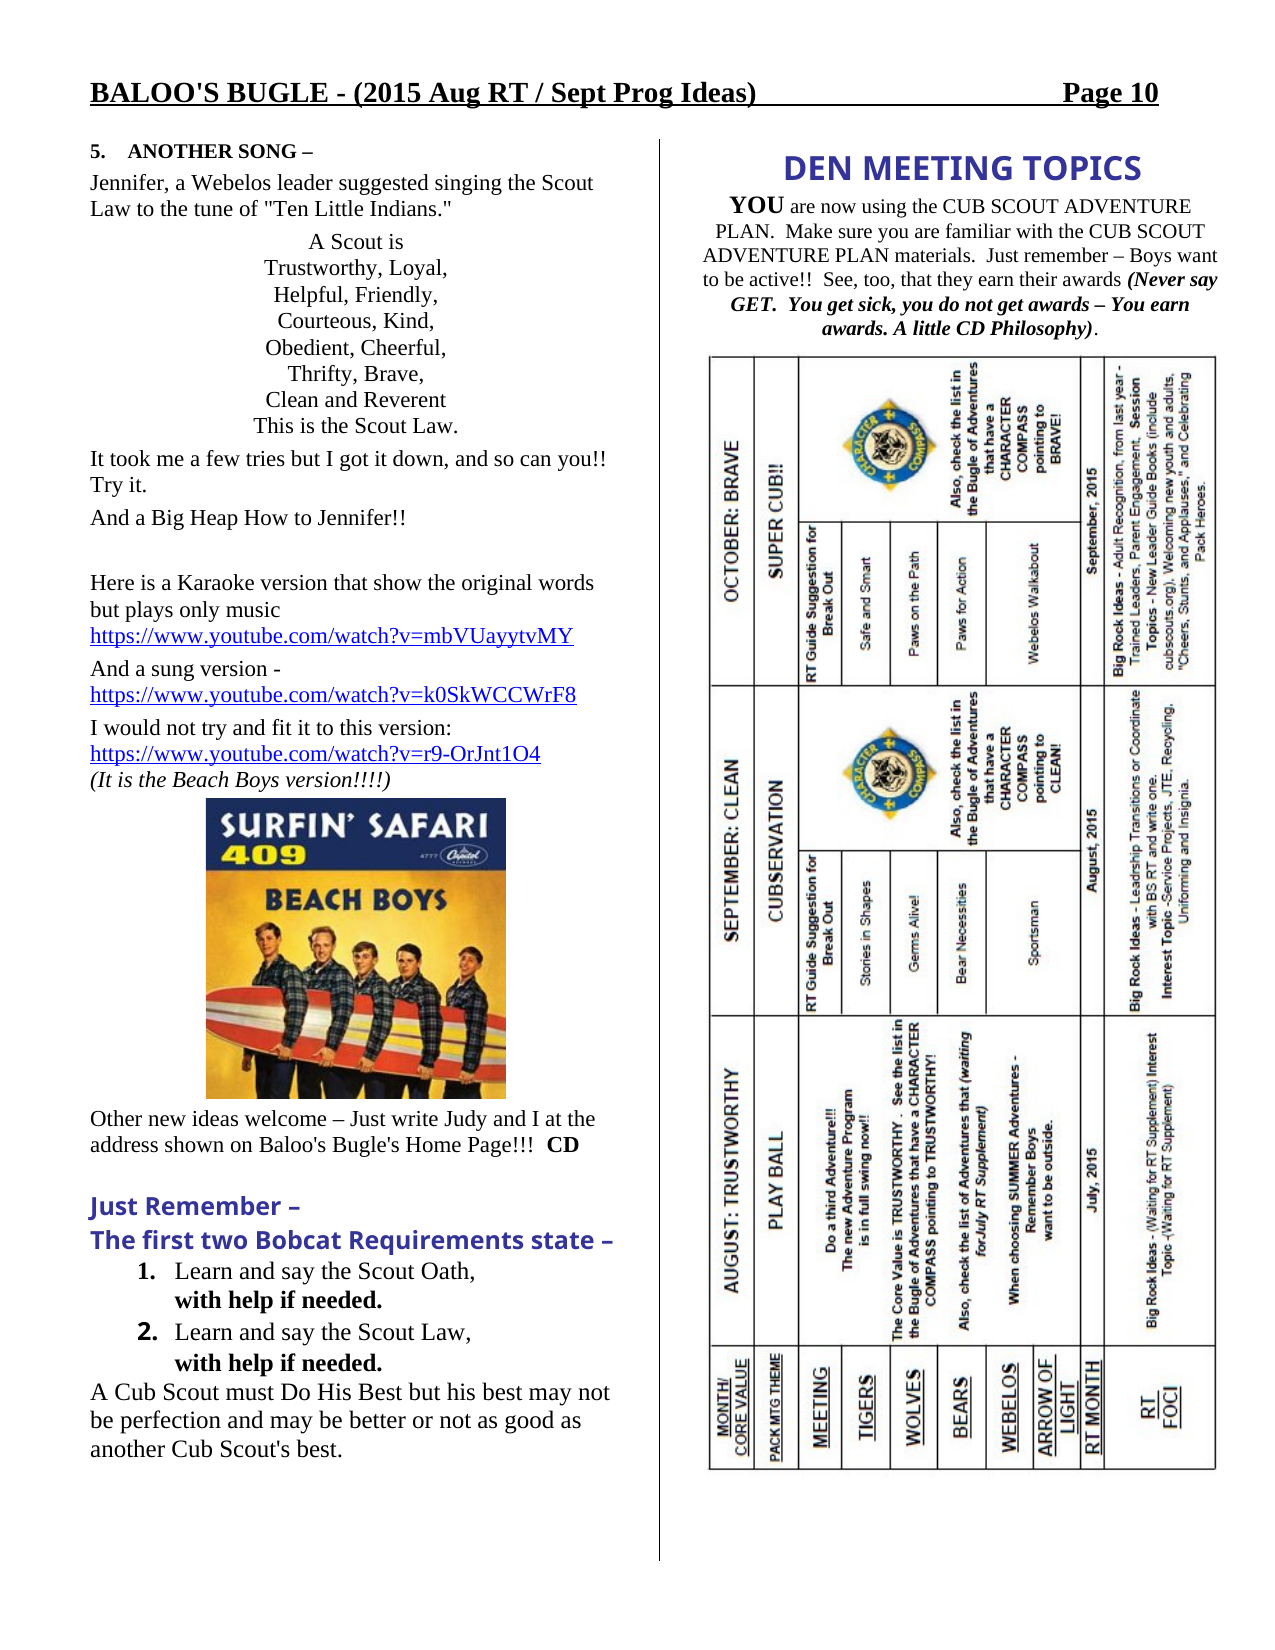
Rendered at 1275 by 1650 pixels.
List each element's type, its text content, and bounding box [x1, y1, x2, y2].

text The first two Bobcat Requirements state – [90, 1222, 622, 1256]
text YOU are now using the CUB SCOUT ADVENTURE PLAN. Make sure you are familiar with the CUB SCOUT ADVENTURE PLAN materials. Just remember – Boys want to be active!! See, too, that they earn their awards (Never say GET. You get sick, you do not get awards – You earn awards. A little CD Philosophy). [697, 191, 1224, 339]
text Jennifer, a Webelos leader suggested singing the Scout Law to the tune of "Ten Little Indians." [90, 169, 622, 222]
subtitle DEN MEETING TOPICS [697, 145, 1228, 191]
text A Cub Scout must Do His Best but his best may not be perfection and may be better or not as good as another Cub Scout's best. [90, 1377, 622, 1463]
list ANOTHER SONG – [90, 139, 622, 163]
picture [205, 798, 506, 1099]
picture [705, 352, 1219, 1477]
list Learn and say the Scout Oath, with help if needed. [137, 1256, 622, 1314]
text And a sung version - https://www.youtube.com/watch?v=k0SkWCCWrF8 [90, 655, 622, 707]
text Other new ideas welcome – Just write Judy and I at the address shown on Baloo's Bugle's Home Page!!! CD [90, 1105, 622, 1158]
text And a Big Heap How to Jennifer!! [90, 504, 622, 531]
text Just Remember – [90, 1188, 622, 1222]
list Learn and say the Scout Law, with help if needed. [137, 1314, 622, 1377]
text I would not try and fit it to this version: https://www.youtube.com/watch?v=r9-OrJnt1O4 (It is the Beach Boys version!!!!) [90, 714, 622, 793]
text It took me a few tries but I got it down, and so can you!! Try it. [90, 445, 622, 498]
text Here is a Karaoke version that show the original words but plays only music https://www.youtube.com/watch?v=mbVUayytvMY [90, 569, 622, 648]
text A Scout is Trustworthy, Loyal, Helpful, Friendly, Courteous, Kind, Obedient, Cheerful, Thrifty, Brave, Clean and Reverent This is the Scout Law. [90, 228, 622, 439]
